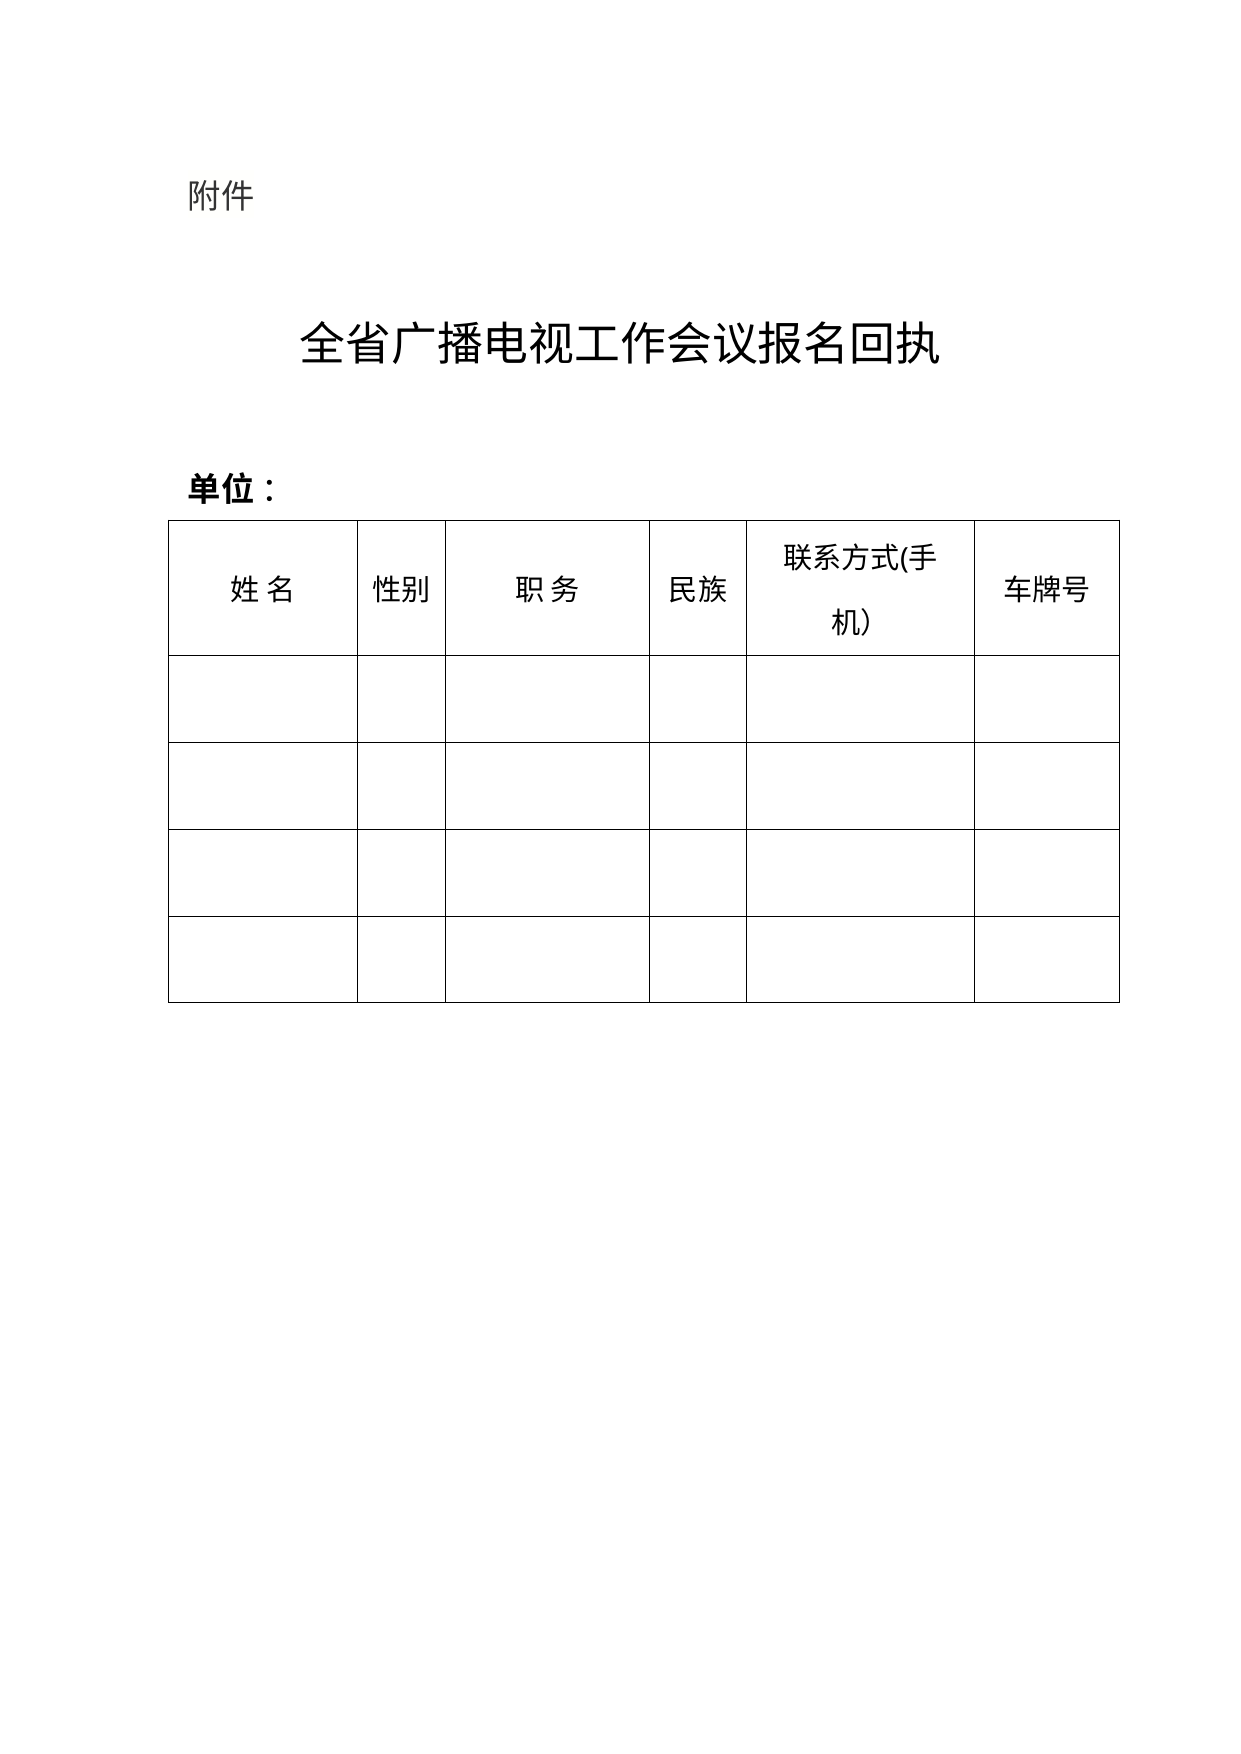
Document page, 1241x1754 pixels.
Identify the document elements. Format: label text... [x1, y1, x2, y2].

table_cell [358, 830, 445, 916]
text 单位 ： [187, 454, 1053, 519]
table_cell [650, 917, 746, 1002]
table_header 车牌号 [975, 521, 1119, 655]
table_cell [747, 743, 974, 829]
table_cell [169, 917, 357, 1002]
table_cell [446, 656, 649, 742]
table_header 姓 名 [169, 521, 357, 655]
table_cell [169, 743, 357, 829]
text 附件 [187, 162, 1053, 227]
table_cell [446, 743, 649, 829]
table_cell [650, 743, 746, 829]
table_cell [747, 830, 974, 916]
table_header 联系方式(手机） [747, 521, 974, 655]
table_cell [650, 830, 746, 916]
table_header 职 务 [446, 521, 649, 655]
table_header 民族 [650, 521, 746, 655]
table_cell [358, 917, 445, 1002]
table_cell [169, 830, 357, 916]
table_cell [169, 656, 357, 742]
table_header 性别 [358, 521, 445, 655]
table_cell [358, 656, 445, 742]
table_cell [747, 917, 974, 1002]
table_cell [358, 743, 445, 829]
table_cell [975, 830, 1119, 916]
table_cell [446, 917, 649, 1002]
table_cell [446, 830, 649, 916]
table_cell [975, 656, 1119, 742]
table_cell [975, 917, 1119, 1002]
text 全省广播电视工作会议报名回执 [187, 292, 1053, 389]
table_cell [650, 656, 746, 742]
table_cell [747, 656, 974, 742]
table_cell [975, 743, 1119, 829]
